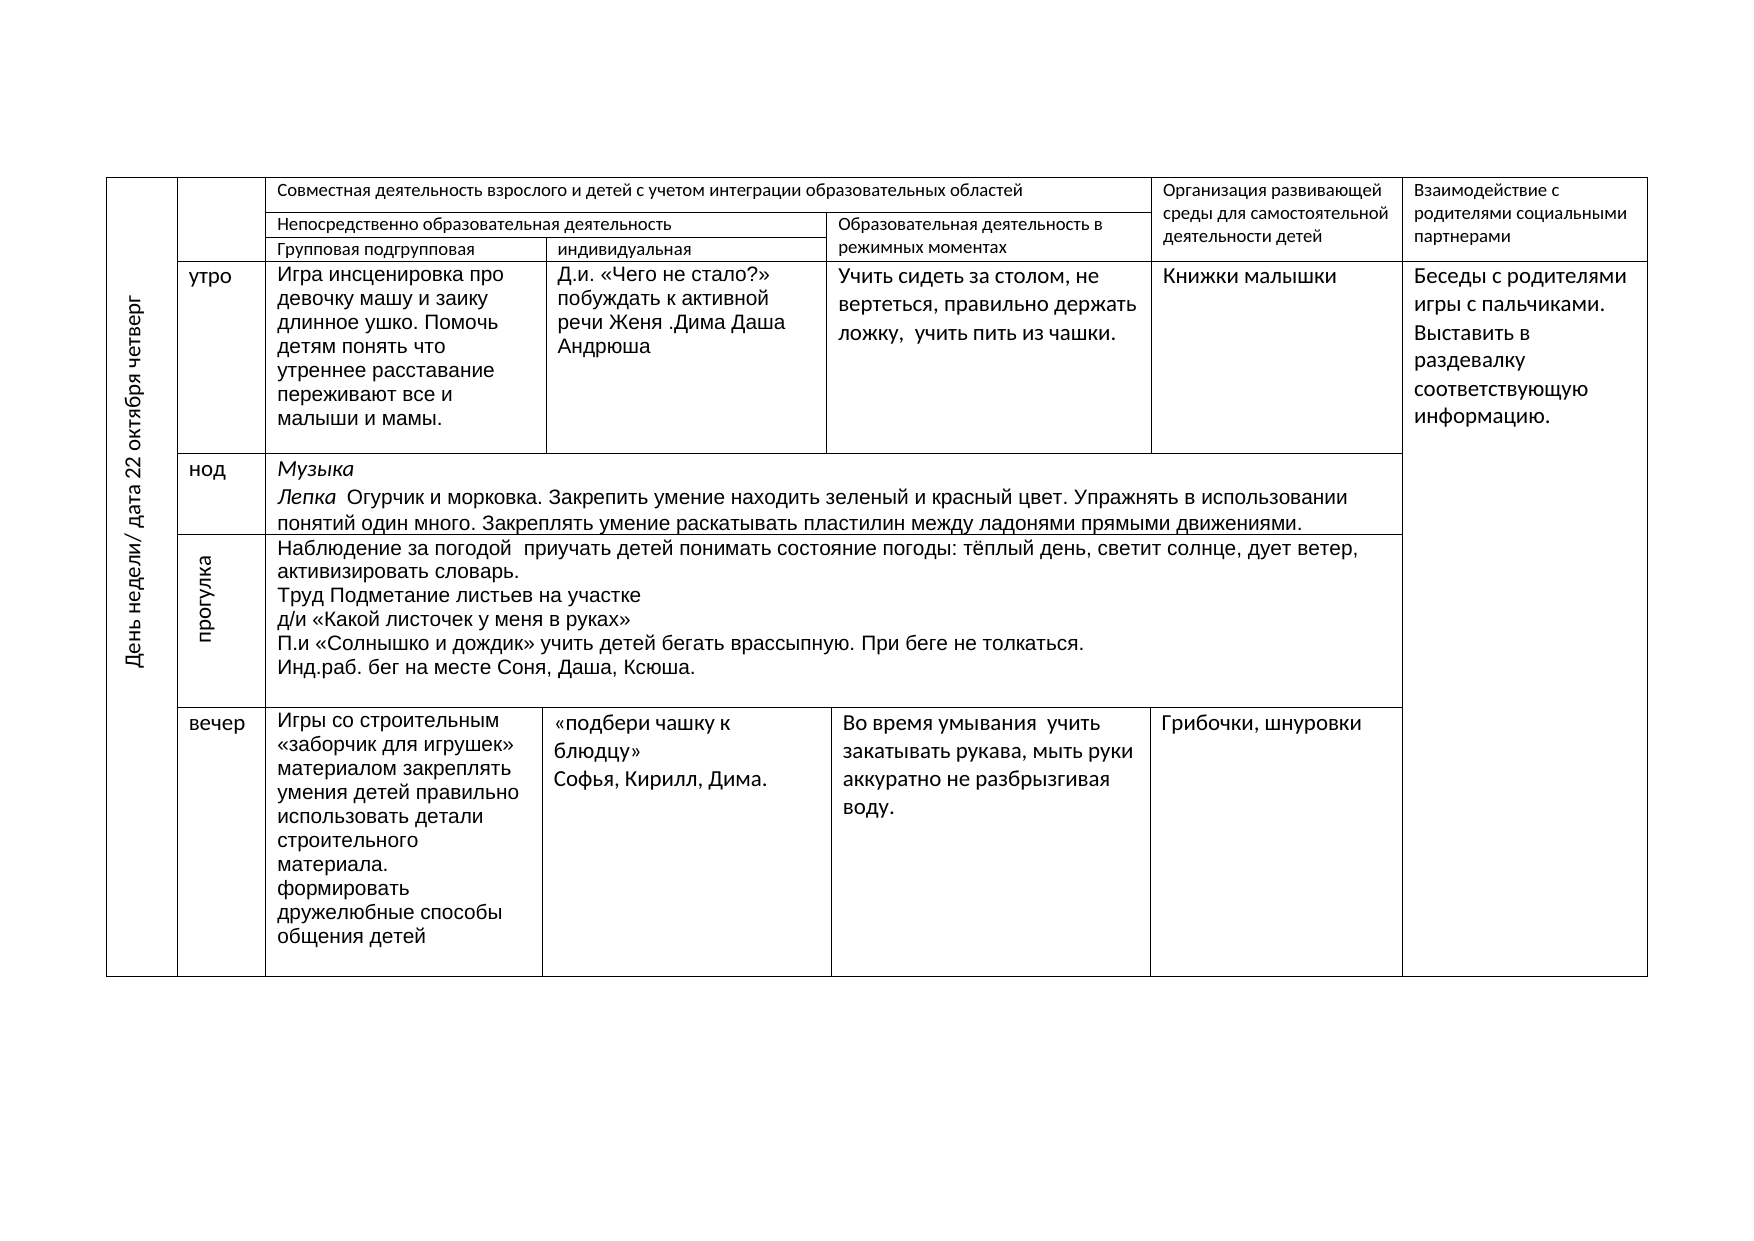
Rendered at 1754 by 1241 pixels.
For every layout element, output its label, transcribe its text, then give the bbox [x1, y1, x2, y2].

table_cell Книжки малышки [1152, 262, 1402, 453]
table_cell прогулка [178, 535, 265, 707]
table_cell нод [178, 454, 265, 534]
table_cell вечер [178, 708, 265, 976]
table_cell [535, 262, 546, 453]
table_cell Во время умывания учить закатывать рукава, мыть руки аккуратно не разбрызгивая воду. [832, 708, 1150, 976]
table_cell Грибочки, шнуровки [1151, 708, 1402, 976]
table_cell Музыка Лепка Огурчик и морковка. Закрепить умение находить зеленый и красный цвет. Упражнять в использовании понятий один много. Закреплять умение раскатывать пластилин между ладонями прямыми движениями. [266, 454, 1402, 534]
table_cell Игры со строительным «заборчик для игрушек» материалом закреплять умения детей правильно использовать детали строительного материала. формировать дружелюбные способы общения детей [266, 708, 542, 976]
table_header Взаимодействие с родителями социальными партнерами [1403, 178, 1647, 261]
table_cell индивидуальная [547, 238, 826, 261]
table_header Совместная деятельность взрослого и детей с учетом интеграции образовательных областей [266, 178, 1151, 212]
table_header [178, 178, 265, 261]
table_cell «подбери чашку к блюдцу» Софья, Кирилл, Дима. [543, 708, 831, 976]
table_header Организация развивающей среды для самостоятельной деятельности детей [1152, 178, 1402, 261]
table_cell Беседы с родителями игры с пальчиками. Выставить в раздевалку соответствующую информацию. [1403, 262, 1647, 976]
table_cell Наблюдение за погодой приучать детей понимать состояние погоды: тёплый день, светит солнце, дует ветер, активизировать словарь. Труд Подметание листьев на участке д/и «Какой листочек у меня в руках» П.и «Солнышко и дождик» учить детей бегать врассыпную. При беге не толкаться. Инд.раб. бег на месте Соня, Даша, Ксюша. [266, 535, 1402, 707]
table_cell Д.и. «Чего не стало?» побуждать к активной речи Женя .Дима Даша Андрюша [547, 262, 826, 453]
table_cell Непосредственно образовательная деятельность [266, 213, 826, 237]
table_cell Учить сидеть за столом, не вертеться, правильно держать ложку, учить пить из чашки. [827, 262, 1151, 453]
table_cell Групповая подгрупповая [266, 238, 546, 261]
table_cell утро [178, 262, 265, 453]
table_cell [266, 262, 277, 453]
table_cell Образовательная деятельность в режимных моментах [827, 213, 1151, 261]
table_header День недели/ дата 22 октября четверг [107, 178, 177, 976]
